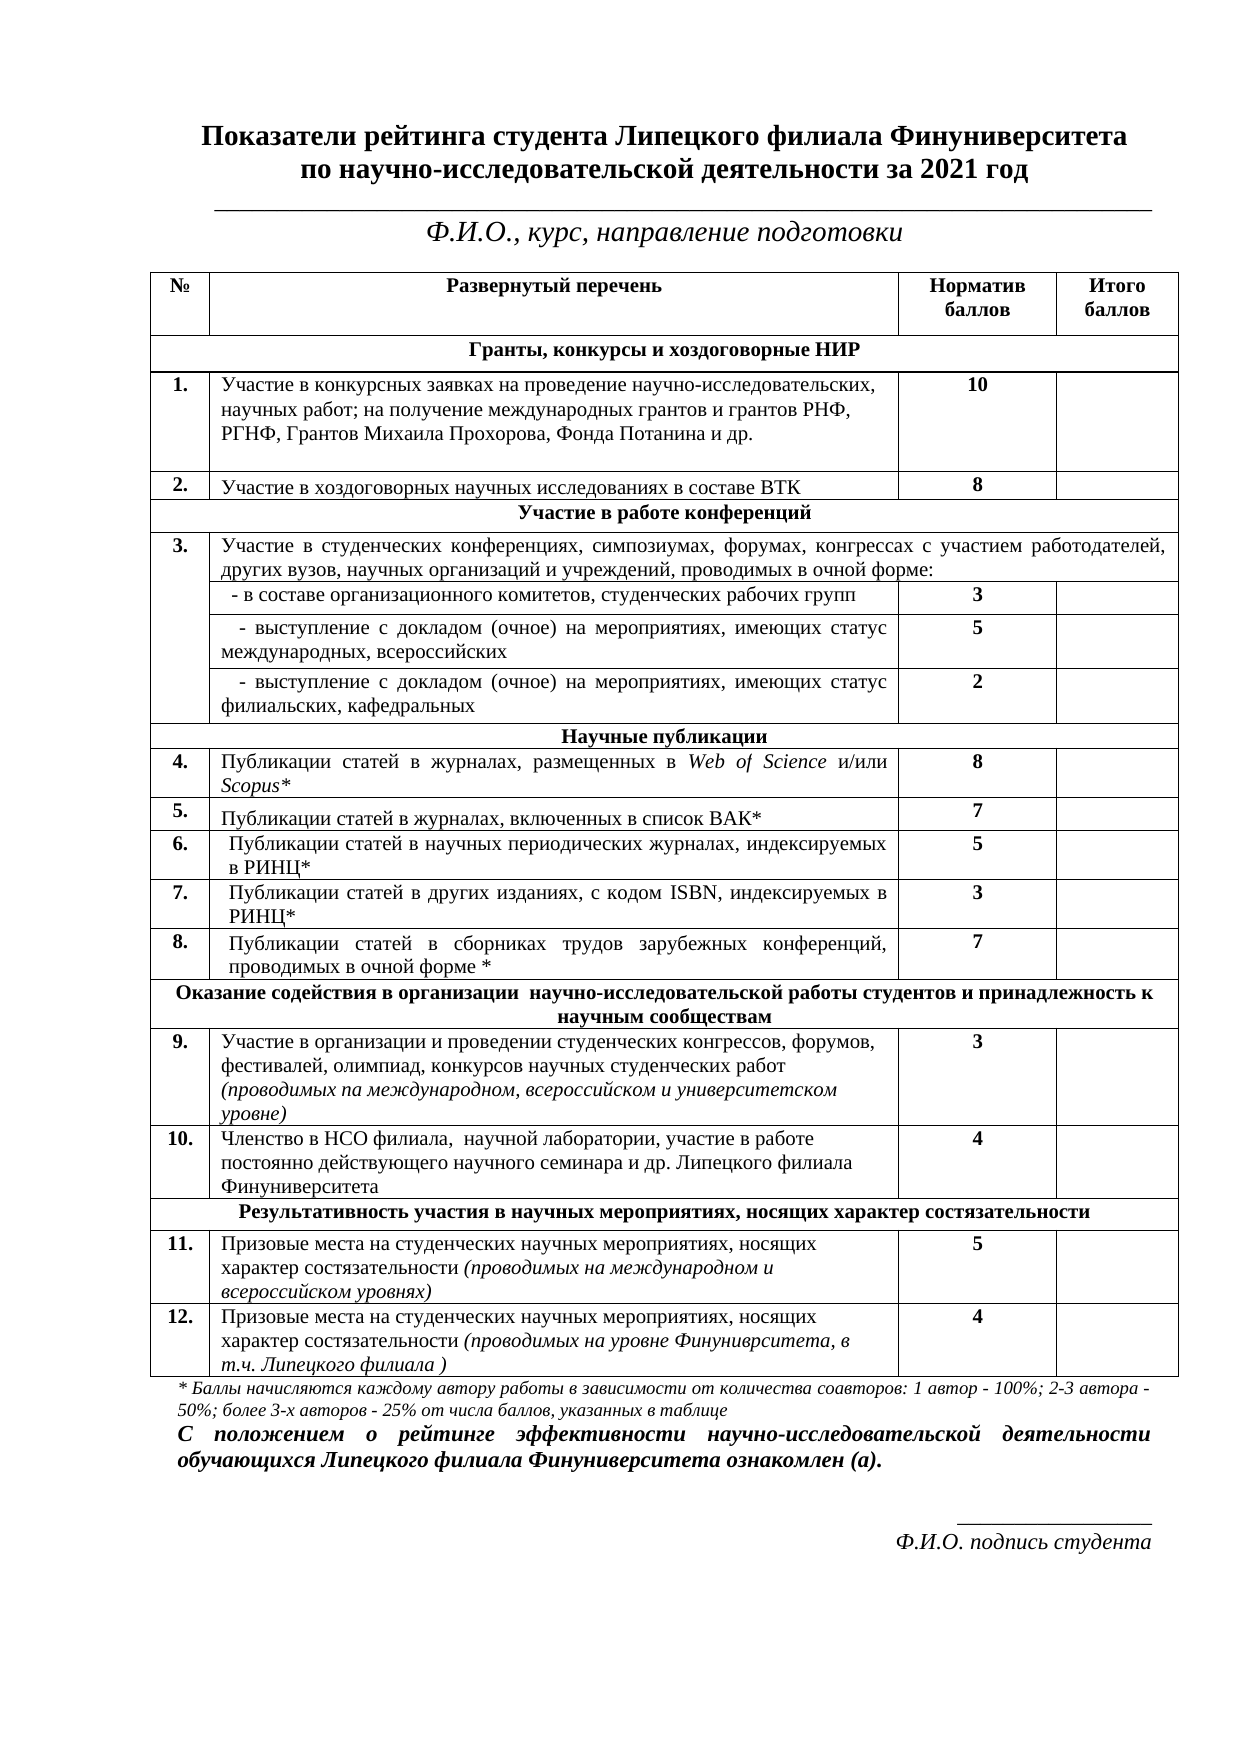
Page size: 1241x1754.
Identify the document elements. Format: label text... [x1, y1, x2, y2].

table_cell 3 [899, 880, 1056, 928]
table_cell 5 [899, 615, 1056, 668]
table_cell - выступление с докладом (очное) на мероприятиях, имеющих статус филиальских, кафедральных [210, 669, 898, 723]
table_cell Призовые места на студенческих научных мероприятиях, носящих характер состязательности (проводимых нa международном и всероссийском уровнях) [210, 1231, 898, 1303]
table_cell [1057, 749, 1178, 797]
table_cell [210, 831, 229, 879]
table_cell - выступление с докладом (очное) на мероприятиях, имеющих статус международных, всероссийских [210, 615, 898, 668]
table_cell Участие в хоздоговорных научных исследованиях в составе ВТК [210, 472, 898, 499]
table_cell 8 [899, 472, 1056, 499]
text по научно-исследовательской деятельности за 2021 год [177, 152, 1152, 185]
table_cell [1057, 582, 1178, 614]
table_cell 10 [899, 373, 1056, 471]
table_cell [1057, 373, 1178, 471]
table_cell [1057, 1029, 1178, 1125]
table_header Развернутый перечень [210, 273, 898, 335]
text ___________________________________________________________________________ [177, 185, 1152, 214]
table_cell 4 [899, 1126, 1056, 1198]
table_cell 6. [151, 831, 209, 879]
table_cell 9. [151, 1029, 209, 1125]
table_cell [1057, 1126, 1178, 1198]
text Ф.И.О., курс, направление подготовки [177, 214, 1152, 247]
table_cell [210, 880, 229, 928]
table_cell Научные публикации [151, 724, 1178, 748]
table_header Итого баллов [1057, 273, 1178, 335]
table_cell [1057, 798, 1178, 830]
table_cell 8. [151, 929, 209, 978]
text С положением о рейтинге эффективности научно-исследовательской деятельности обучающихся Липецкого филиала Финуниверситета ознакомлен (а). [177, 1420, 1152, 1473]
table_cell [1057, 1231, 1178, 1303]
table_cell 7 [899, 798, 1056, 830]
text Ф.И.О. подпись студента [177, 1528, 1152, 1554]
table_cell 5 [899, 831, 1056, 879]
table_cell Участие в работе конференций [151, 500, 1178, 532]
table_cell 5. [151, 798, 209, 830]
table_cell [1057, 669, 1178, 723]
table_cell Участие в студенческих конференциях, симпозиумах, форумах, конгрессах с участием работодателей, других вузов, научных организаций и учреждений, проводимых в очной форме: [210, 533, 1178, 581]
text Показатели рейтинга студента Липецкого филиала Финуниверситета [177, 118, 1152, 152]
table_cell Публикации статей в журналах, размещенных в Web of Science и/или Scopus* [210, 749, 898, 797]
table_cell Публикации статей в сборниках трудов зарубежных конференций, проводимых в очной форме * [210, 929, 898, 978]
table_cell Членство в НСО филиала, научной лаборатории, участие в работе постоянно действующего научного семинара и др. Липецкого филиала Финуниверситета [210, 1126, 898, 1198]
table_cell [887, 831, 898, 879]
table_cell 4. [151, 749, 209, 797]
table_cell 10. [151, 1126, 209, 1198]
table_cell [1057, 472, 1178, 499]
table_cell Гранты, конкурсы и хоздоговорные НИР [151, 336, 1178, 371]
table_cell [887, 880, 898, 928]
table_cell Призовые места на студенческих научных мероприятиях, носящих характер состязательности (проводимых нa уровне Финуниврситета, в т.ч. Липецкого филиала ) [210, 1304, 898, 1376]
table_cell 2 [899, 669, 1056, 723]
table_cell 4 [899, 1304, 1056, 1376]
table_cell Участие в организации и проведении студенческих конгрессов, форумов, фестивалей, олимпиад, конкурсов научных студенческих работ (проводимых па международном, всероссийском и университетском уровне) [210, 1029, 898, 1125]
table_cell 11. [151, 1231, 209, 1303]
text * Баллы начисляются каждому автору работы в зависимости от количества соавторов: 1 автор - 100%; 2-3 автора - 50%; более 3-х авторов - 25% от числа баллов, указанных в таблице [177, 1377, 1152, 1420]
table_cell 2. [151, 472, 209, 499]
table_cell 3 [899, 582, 1056, 614]
table_cell Участие в конкурсных заявках на проведение научно-исследовательских, научных работ; на получение международных грантов и грантов РНФ, РГНФ, Грантов Михаила Прохорова, Фонда Потанина и др. [210, 373, 898, 471]
table_cell [1057, 1304, 1178, 1376]
table_cell 3. [151, 533, 209, 723]
table_cell 8 [899, 749, 1056, 797]
table_cell 7. [151, 880, 209, 928]
table_cell Оказание содействия в организации научно-исследовательской работы студентов и принадлежность к научным сообществам [151, 980, 1178, 1028]
table_cell [1057, 615, 1178, 668]
table_cell [1057, 929, 1178, 978]
table_header Норматив баллов [899, 273, 1056, 335]
table_cell [1057, 831, 1178, 879]
text _________________ [177, 1502, 1152, 1528]
table_cell - в составе организационного комитетов, студенческих рабочих групп [210, 582, 898, 614]
table_cell 7 [899, 929, 1056, 978]
table_header № [151, 273, 209, 335]
table_cell 1. [151, 373, 209, 471]
table_cell 5 [899, 1231, 1056, 1303]
table_cell Результативность участия в научных мероприятиях, носящих характер состязательности [151, 1199, 1178, 1229]
table_cell Публикации статей в журналах, включенных в список ВАК* [210, 798, 898, 830]
table_cell [1057, 880, 1178, 928]
table_cell 3 [899, 1029, 1056, 1125]
table_cell 12. [151, 1304, 209, 1376]
